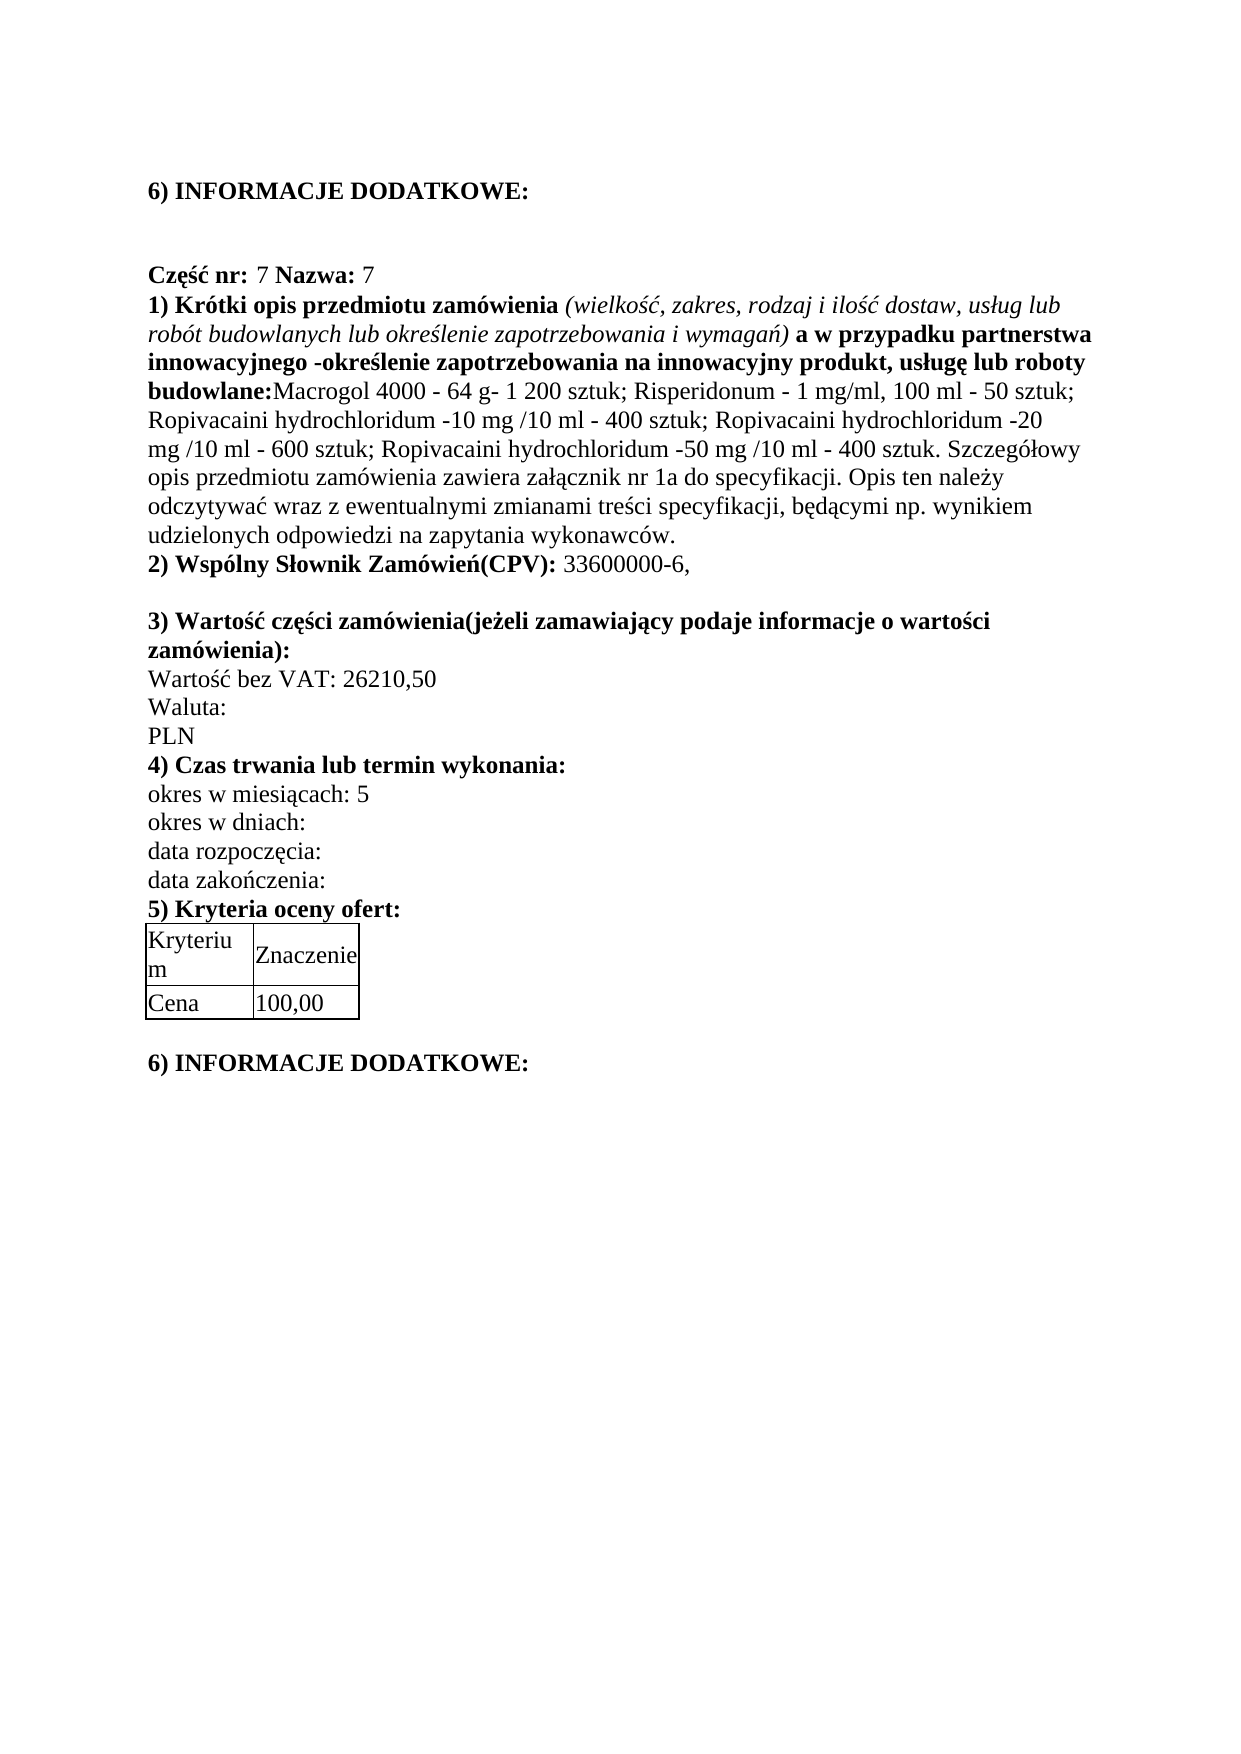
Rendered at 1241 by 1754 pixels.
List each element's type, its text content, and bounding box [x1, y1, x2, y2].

text 6) INFORMACJE DODATKOWE: [148, 1020, 1093, 1105]
table_header Część nr: [146, 258, 254, 290]
table_header Znaczenie [254, 924, 358, 985]
table_header 7 [360, 258, 381, 290]
text 6) INFORMACJE DODATKOWE: [148, 148, 1093, 233]
table_header 7 [255, 258, 273, 290]
table_cell 100,00 [254, 986, 358, 1018]
table_header Kryterium [147, 924, 253, 985]
text 1) Krótki opis przedmiotu zamówienia (wielkość, zakres, rodzaj i ilość dostaw, usług lub robót budowlanych lub określenie zapotrzebowania i wymagań) a w przypadku partnerstwa innowacyjnego -określenie zapotrzebowania na innowacyjny produkt, usługę lub roboty budowlane:Macrogol 4000 - 64 g- 1 200 sztuk; Risperidonum - 1 mg/ml, 100 ml - 50 sztuk; Ropivacaini hydrochloridum -10 mg /10 ml - 400 sztuk; Ropivacaini hydrochloridum -20 mg /10 ml - 600 sztuk; Ropivacaini hydrochloridum -50 mg /10 ml - 400 sztuk. Szczegółowy opis przedmiotu zamówienia zawiera załącznik nr 1a do specyfikacji. Opis ten należy odczytywać wraz z ewentualnymi zmianami treści specyfikacji, będącymi np. wynikiem udzielonych odpowiedzi na zapytania wykonawców. 2) Wspólny Słownik Zamówień(CPV): 33600000-6, 3) Wartość części zamówienia(jeżeli zamawiający podaje informacje o wartości zamówienia): Wartość bez VAT: 26210,50 Waluta: PLN 4) Czas trwania lub termin wykonania: okres w miesiącach: 5 okres w dniach: data rozpoczęcia: data zakończenia: 5) Kryteria oceny ofert: [148, 290, 1093, 922]
table_header Nazwa: [273, 258, 360, 290]
table_cell Cena [147, 986, 253, 1018]
